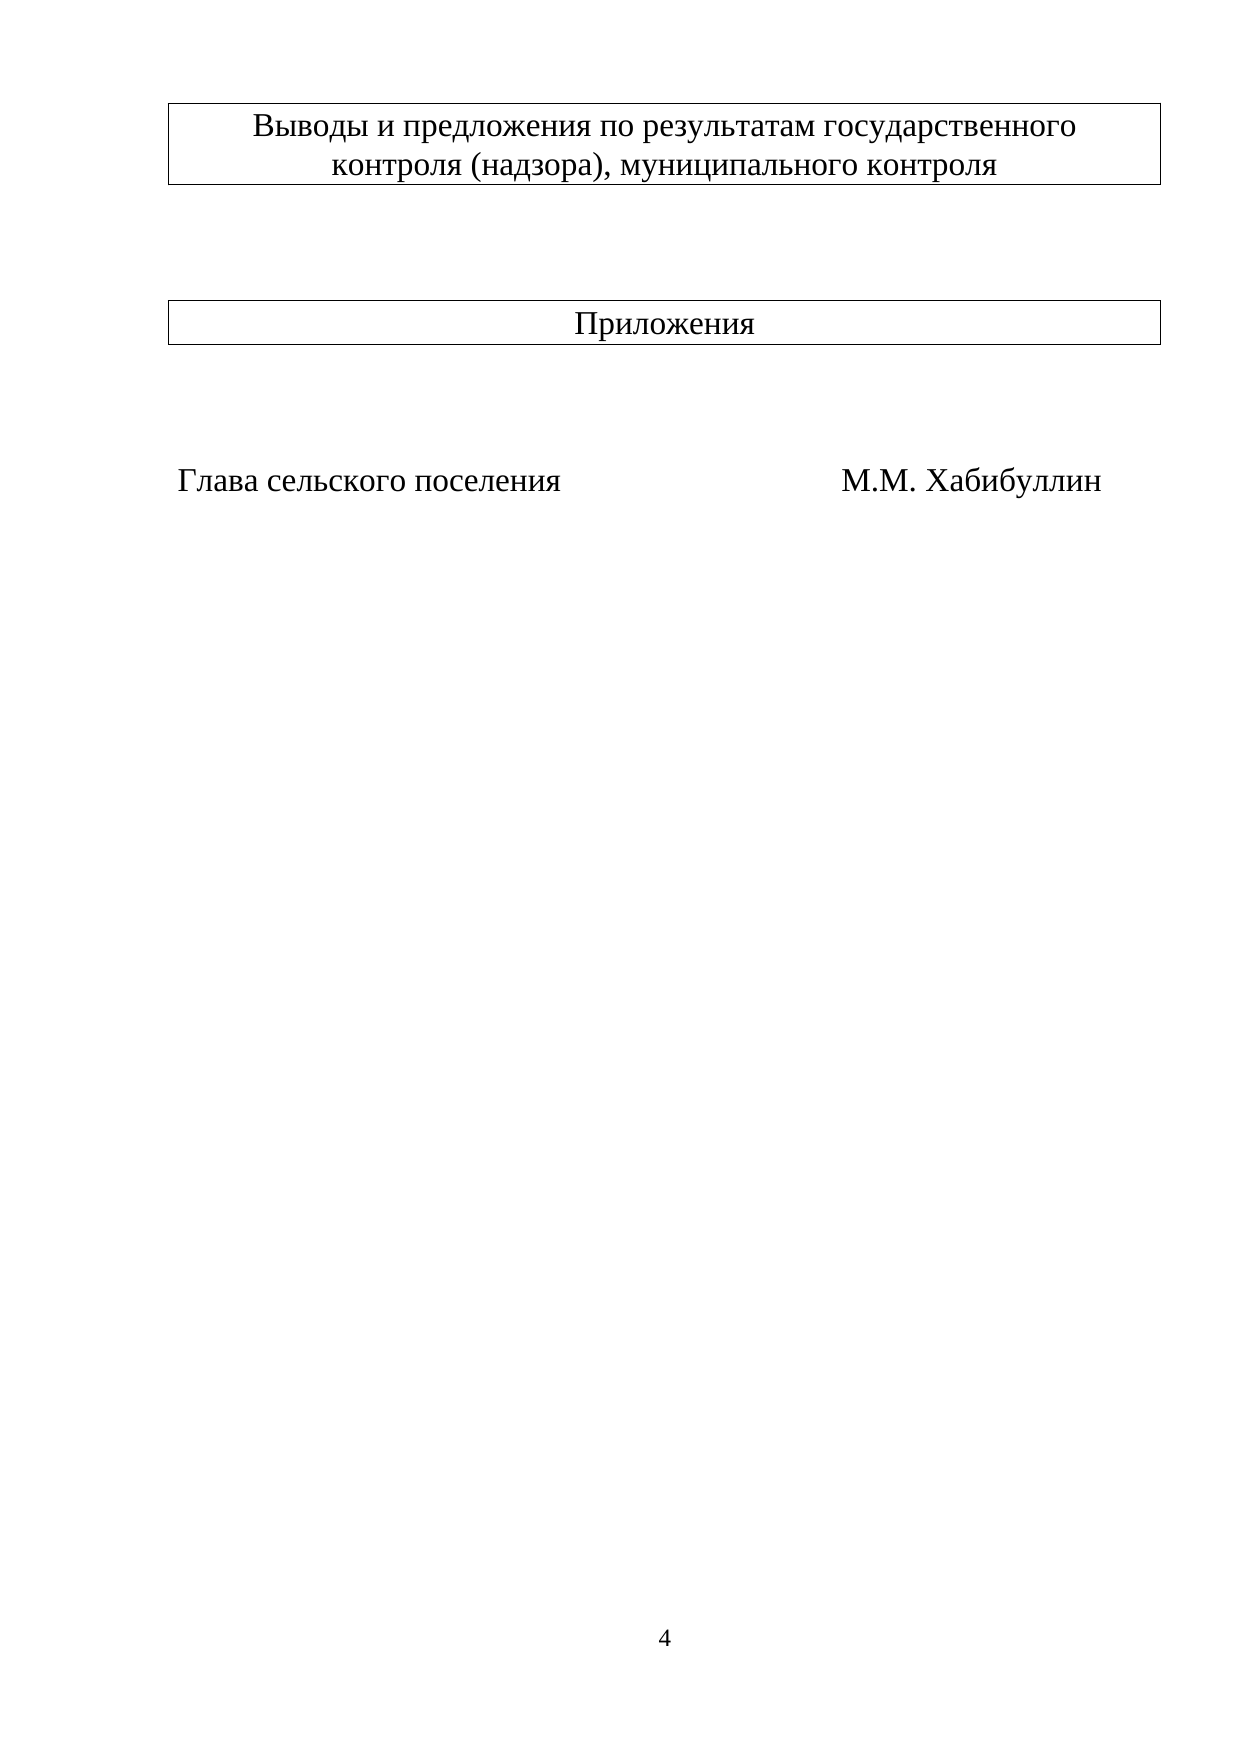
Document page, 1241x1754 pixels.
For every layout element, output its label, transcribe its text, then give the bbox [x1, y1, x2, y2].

text Выводы и предложения по результатам государственного [169, 104, 1160, 141]
text Глава сельского поселения М.М. Хабибуллин [177, 460, 1152, 498]
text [169, 141, 1160, 184]
text Приложения [169, 301, 1160, 344]
